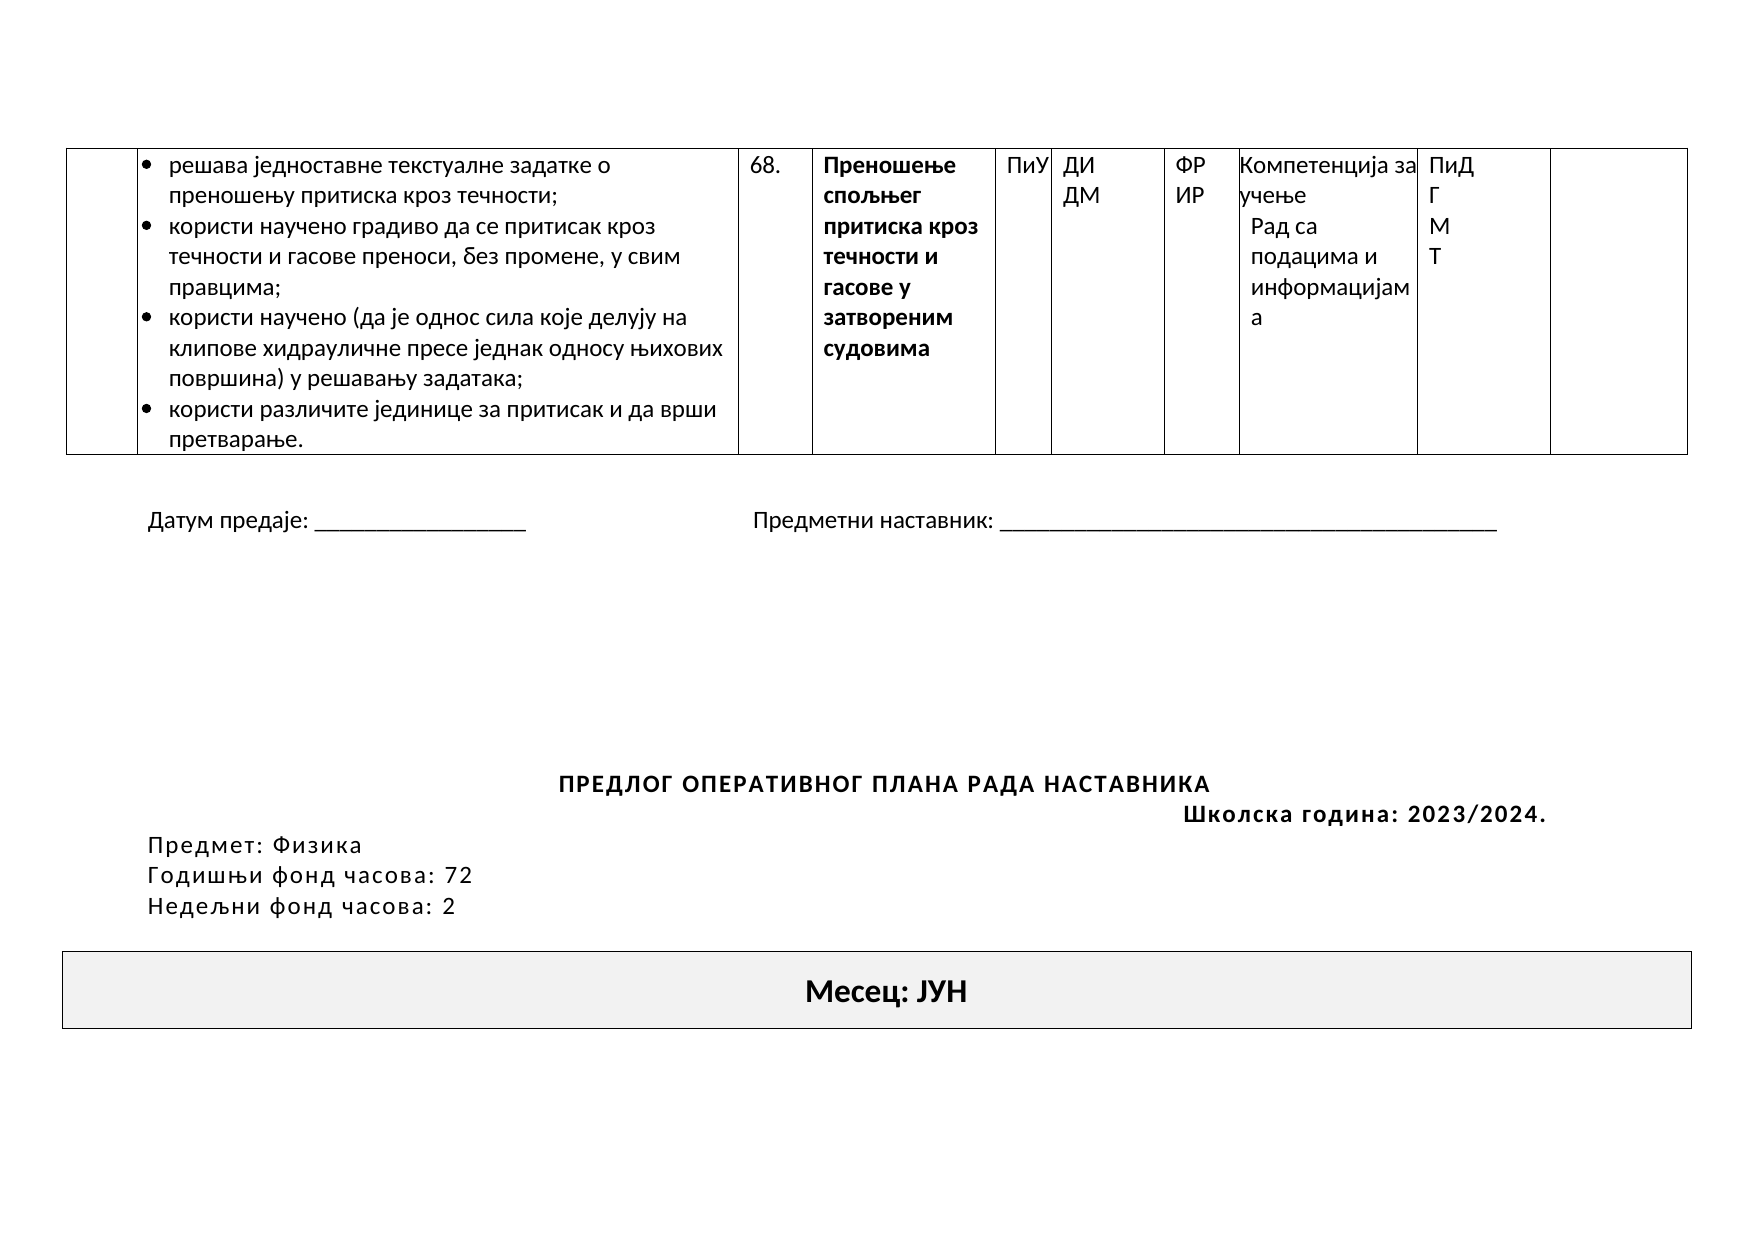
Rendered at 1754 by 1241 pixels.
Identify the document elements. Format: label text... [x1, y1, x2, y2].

table_cell [67, 149, 137, 454]
table_header Месец: ЈУН [63, 952, 1691, 1028]
table_cell Компетенција за учење Рад са подацима и информацијама [1240, 149, 1417, 454]
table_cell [813, 149, 995, 454]
text Датум предаје: _________________ Предметни наставник: ________________________________________ [148, 504, 1606, 535]
text Школска година: 2023/2024. [1048, 798, 1606, 829]
table_cell [1551, 149, 1687, 454]
text Недељни фонд часова: 2 [148, 890, 1606, 920]
table_cell решава једноставне текстуалне задатке о преношењу притиска кроз течности; користи научено градиво да се притисак кроз течности и гасове преноси, без промене, у свим правцима; користи научено (да је однос сила које делују на клипове хидрауличне пресе једнак односу њихових површина) у решавању задатака; користи различите јединице за притисак и да врши претварање. [138, 149, 738, 454]
table_cell ПиД Г М Т [1418, 149, 1550, 454]
table_cell ПиУ [996, 149, 1051, 454]
table_cell ФР ИР [1165, 149, 1239, 454]
table_cell 68. [739, 149, 812, 454]
text Предмет: Физика [148, 829, 1606, 859]
table_cell ДИ ДМ [1052, 149, 1164, 454]
text Годишњи фонд часова: 72 [148, 859, 1606, 890]
text ПРЕДЛОГ ОПЕРАТИВНОГ ПЛАНА РАДА НАСТАВНИКА [148, 768, 1606, 798]
